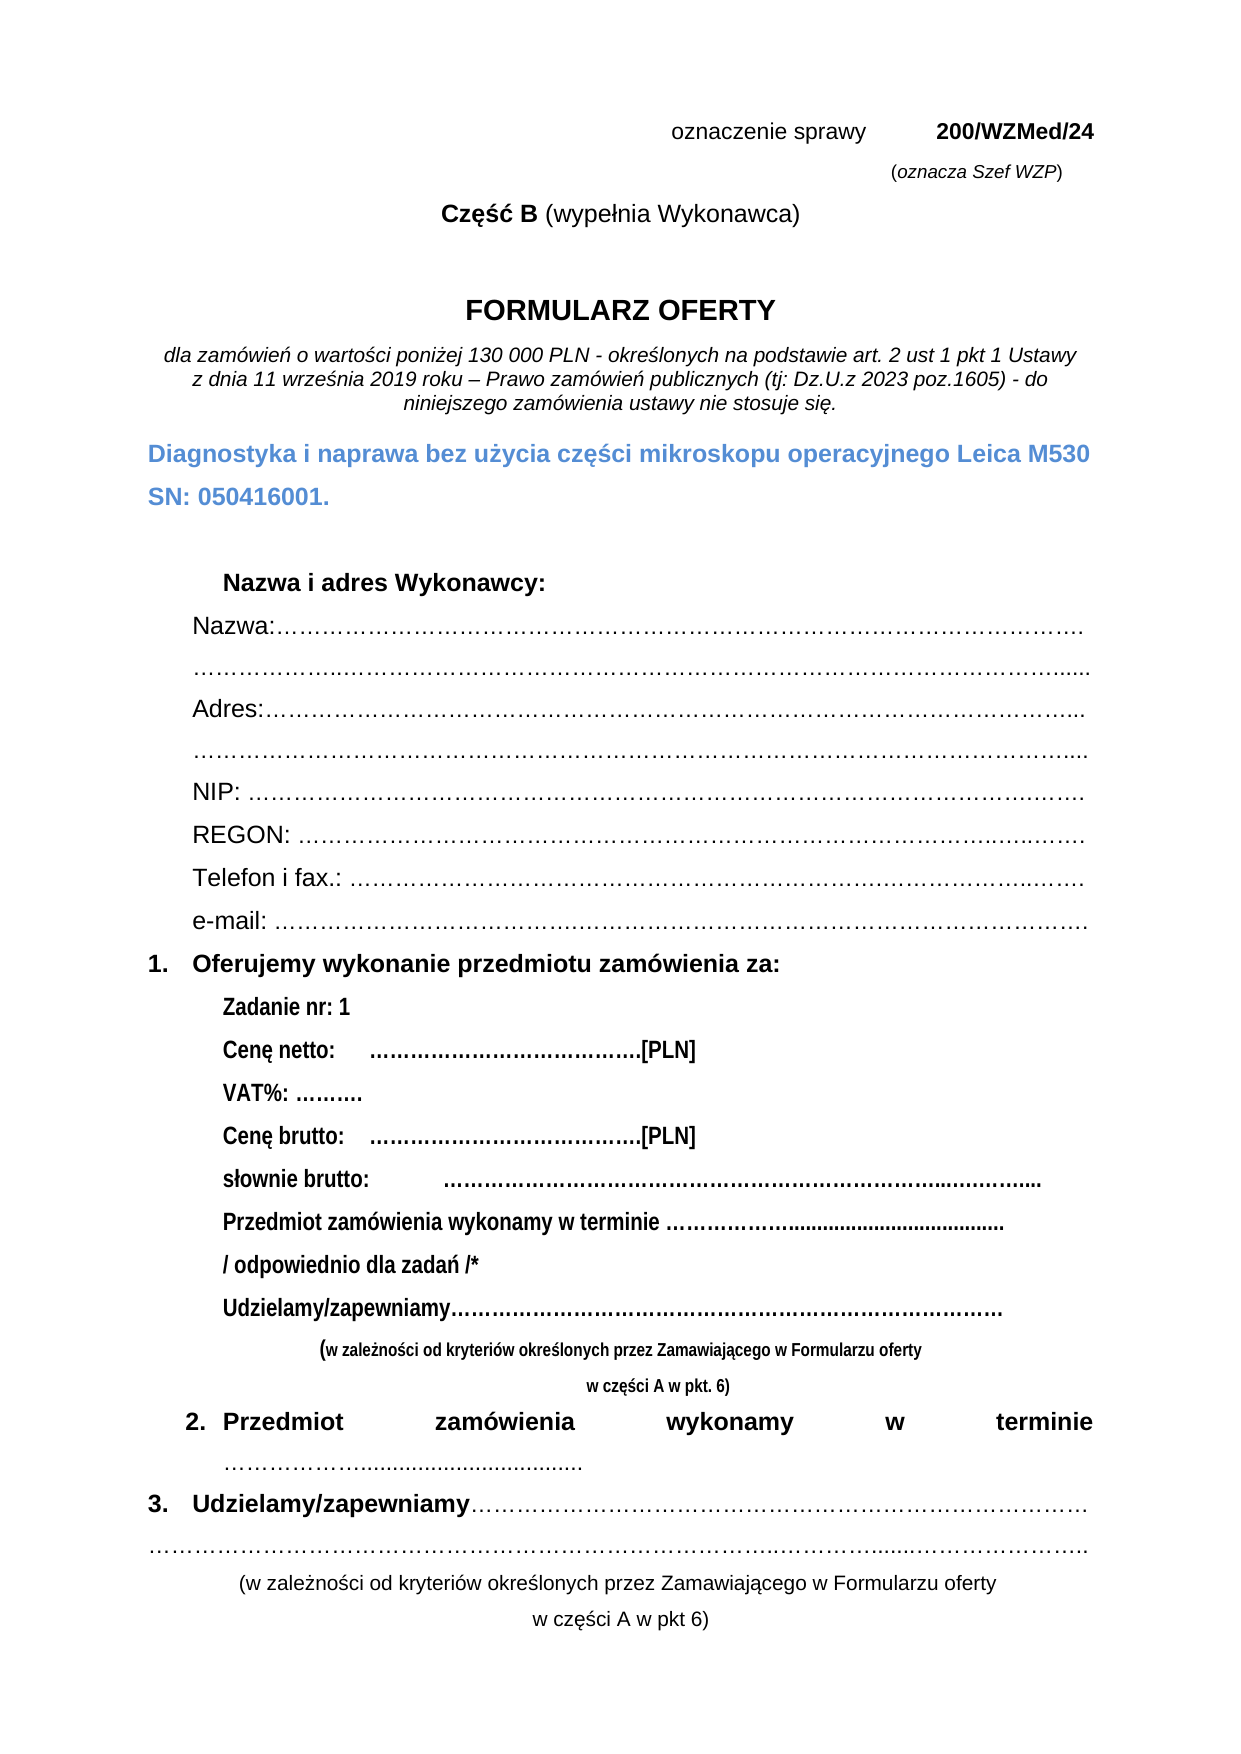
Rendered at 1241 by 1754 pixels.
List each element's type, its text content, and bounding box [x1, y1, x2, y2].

text Telefon i fax.: …………………………………………………………….………………..……. [148, 863, 1094, 891]
text FORMULARZ OFERTY [148, 293, 1094, 326]
text REGON: ………………………………………………………………………………..…..……. [148, 819, 1094, 848]
text dla zamówień o wartości poniżej 130 000 PLN - określonych na podstawie art. 2 ust 1 pkt 1 Ustawy [148, 343, 1093, 367]
text Część B (wypełnia Wykonawca) [148, 199, 1094, 228]
text ………………………………………………………………………..………….......………………….. [148, 1532, 1094, 1558]
text Cenę netto: ………………………………….[PLN] [223, 1035, 1094, 1064]
text oznaczenie sprawy 200/WZMed/24 [148, 118, 1094, 144]
text (w zależności od kryteriów określonych przez Zamawiającego w Formularzu oferty [148, 1335, 1094, 1362]
text Przedmiot zamówienia wykonamy w terminie ………………...................................... [223, 1207, 1094, 1235]
text NIP: ………………………………………………………………………………………….……. [148, 776, 1094, 805]
list Przedmiot zamówienia wykonamy w terminie ………………................................... [185, 1407, 1094, 1475]
text Nazwa:……………………………………………………………………………………………. [148, 611, 1094, 640]
text e-mail: ………………………………….…………………………………………………………. [148, 906, 1094, 934]
text w części A w pkt. 6) [223, 1375, 1094, 1396]
text słownie brutto: ………………………………………………………………...….…….... [223, 1164, 1094, 1192]
text Nazwa i adres Wykonawcy: [223, 568, 1094, 597]
list Oferujemy wykonanie przedmiotu zamówienia za: [148, 949, 1094, 978]
text z dnia 11 września 2019 roku – Prawo zamówień publicznych (tj: Dz.U.z 2023 poz.1605) - do niniejszego zamówienia ustawy nie stosuje się. [148, 367, 1093, 415]
text Udzielamy/zapewniamy……………………………………………………………………… [223, 1292, 1094, 1321]
text (w zależności od kryteriów określonych przez Zamawiającego w Formularzu oferty w części A w pkt 6) [148, 1571, 1094, 1631]
text / odpowiednio dla zadań /* [223, 1249, 1094, 1278]
text (oznacza Szef WZP) [812, 161, 1094, 183]
text ………………..…………………………………………………………………………………...... [148, 654, 1094, 681]
text …………………………………………………………………………………………………….... [148, 737, 1094, 763]
text Zadanie nr: 1 [223, 992, 1094, 1021]
list Udzielamy/zapewniamy……………………………………………………………………… [148, 1488, 1094, 1517]
text Cenę brutto: ………………………………….[PLN] [223, 1121, 1094, 1149]
text VAT%: ………. [223, 1078, 1094, 1107]
text Diagnostyka i naprawa bez użycia części mikroskopu operacyjnego Leica M530 SN: 050416001. [148, 439, 1094, 511]
text Adres:……………………………………………………………………………………………... [148, 694, 1094, 723]
